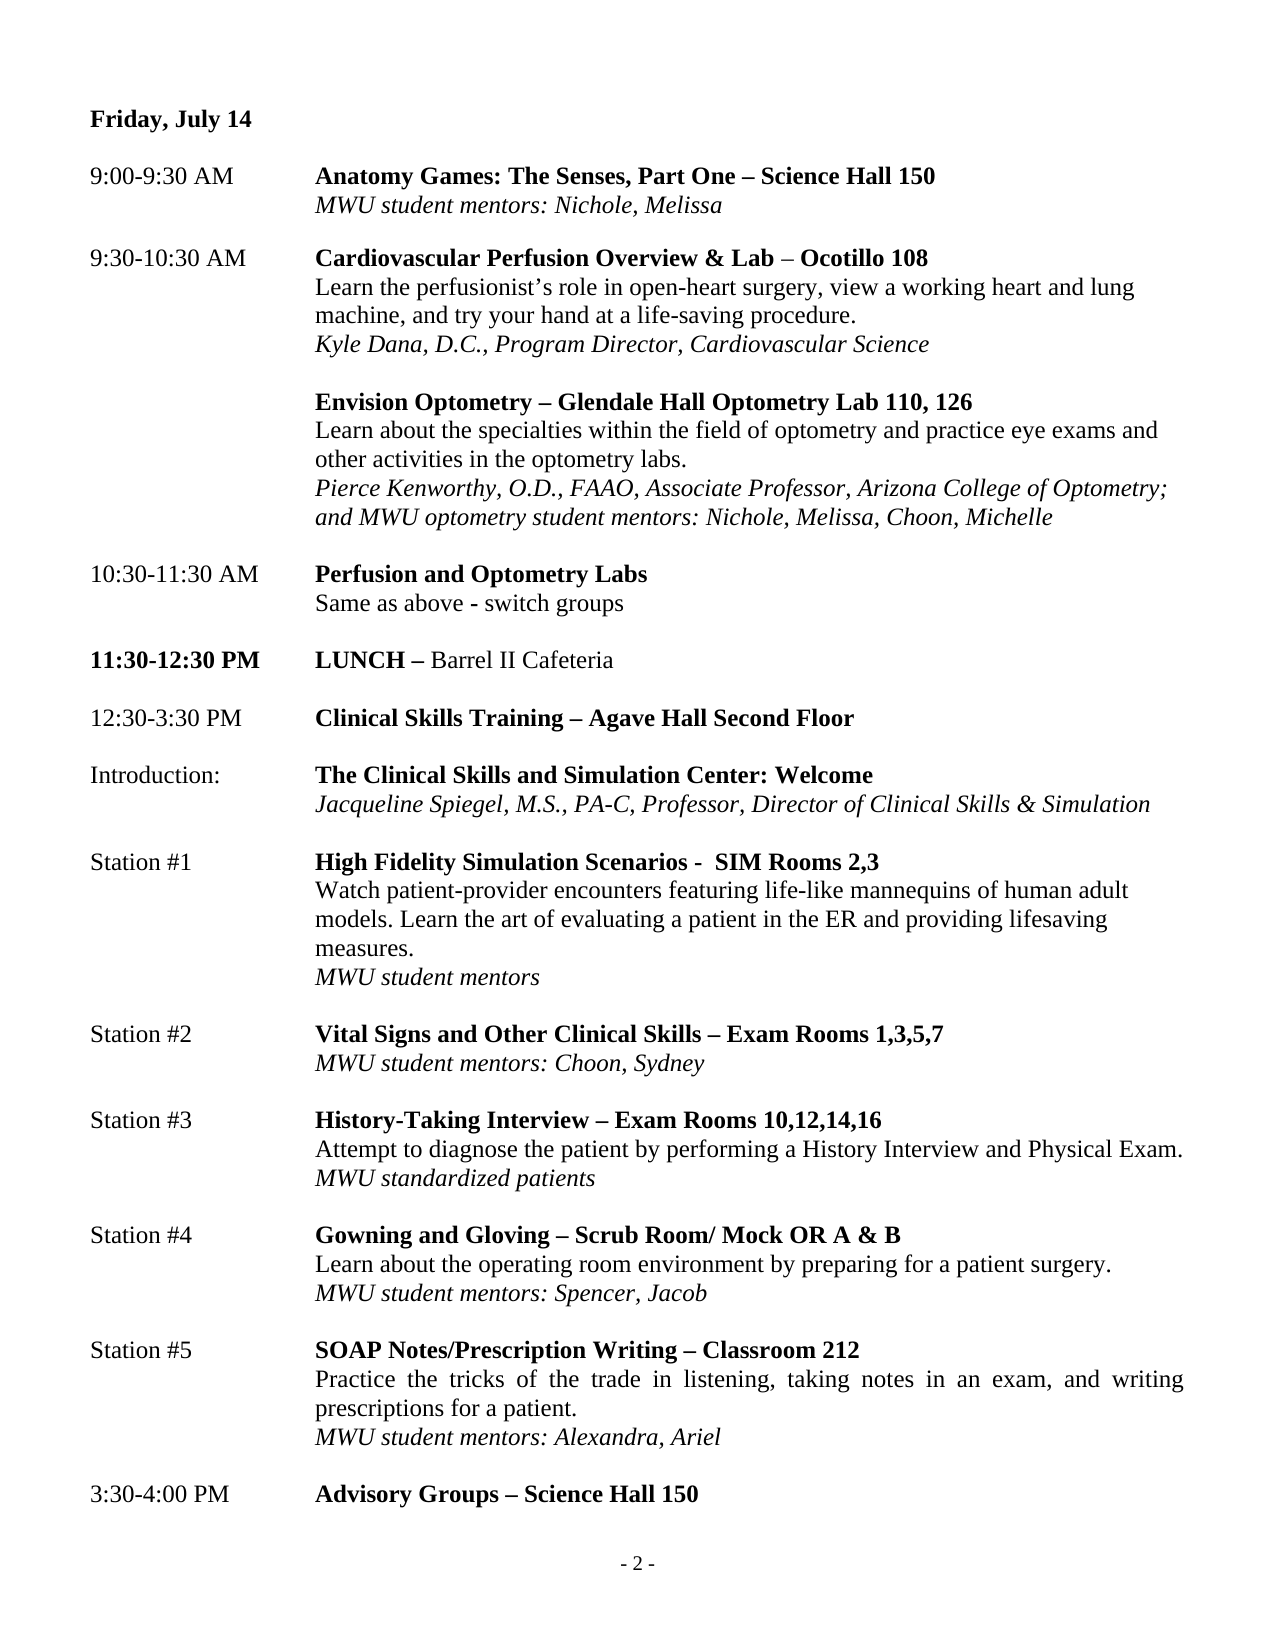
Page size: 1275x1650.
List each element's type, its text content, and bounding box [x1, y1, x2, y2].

subtitle Friday, July 14 [90, 104, 1185, 132]
text Attempt to diagnose the patient by performing a History Interview and Physical Exam. [315, 1134, 1185, 1163]
text Kyle Dana, D.C., Program Director, Cardiovascular Science [315, 329, 1185, 358]
text Learn the perfusionist’s role in open-heart surgery, view a working heart and lung machine, and try your hand at a life-saving procedure. [315, 272, 1185, 329]
text Station #5 SOAP Notes/Prescription Writing – Classroom 212 [90, 1335, 1185, 1364]
text MWU student mentors: Choon, Sydney [315, 1048, 1185, 1077]
text Station #1 High Fidelity Simulation Scenarios - SIM Rooms 2,3 [90, 847, 1185, 875]
text 3:30-4:00 PM Advisory Groups – Science Hall 150 [90, 1479, 1185, 1508]
text Station #3 History-Taking Interview – Exam Rooms 10,12,14,16 [90, 1105, 1185, 1134]
text MWU standardized patients [315, 1163, 1213, 1192]
text Practice the tricks of the trade in listening, taking notes in an exam, and writing prescriptions for a patient. [315, 1364, 1185, 1422]
text MWU student mentors: Spencer, Jacob [315, 1278, 1185, 1307]
text MWU student mentors: Nichole, Melissa [240, 190, 1185, 219]
text Jacqueline Spiegel, M.S., PA-C, Professor, Director of Clinical Skills & Simulation [315, 789, 1185, 818]
text Envision Optometry – Glendale Hall Optometry Lab 110, 126 [240, 387, 1185, 415]
subtitle 11:30-12:30 PM LUNCH – Barrel II Cafeteria [90, 645, 1185, 674]
subtitle 10:30-11:30 AM Perfusion and Optometry Labs [90, 559, 1185, 588]
text Learn about the operating room environment by preparing for a patient surgery. [315, 1249, 1185, 1278]
text 9:00-9:30 AM Anatomy Games: The Senses, Part One – Science Hall 150 [90, 161, 1185, 190]
text Pierce Kenworthy, O.D., FAAO, Associate Professor, Arizona College of Optometry; and MWU optometry student mentors: Nichole, Melissa, Choon, Michelle [315, 473, 1185, 530]
text Watch patient-provider encounters featuring life-like mannequins of human adult models. Learn the art of evaluating a patient in the ER and providing lifesaving measures. [315, 875, 1185, 962]
subtitle Same as above - switch groups [90, 588, 1185, 617]
text Learn about the specialties within the field of optometry and practice eye exams and other activities in the optometry labs. [315, 415, 1185, 473]
text Introduction: The Clinical Skills and Simulation Center: Welcome [90, 760, 1185, 789]
text 9:30-10:30 AM Cardiovascular Perfusion Overview & Lab – Ocotillo 108 [90, 243, 1185, 272]
text 12:30-3:30 PM Clinical Skills Training – Agave Hall Second Floor [90, 703, 1185, 732]
text Station #2 Vital Signs and Other Clinical Skills – Exam Rooms 1,3,5,7 [90, 1019, 1185, 1048]
text Station #4 Gowning and Gloving – Scrub Room/ Mock OR A & B [90, 1220, 1185, 1249]
text MWU student mentors [315, 962, 1185, 990]
text MWU student mentors: Alexandra, Ariel [315, 1422, 1185, 1450]
